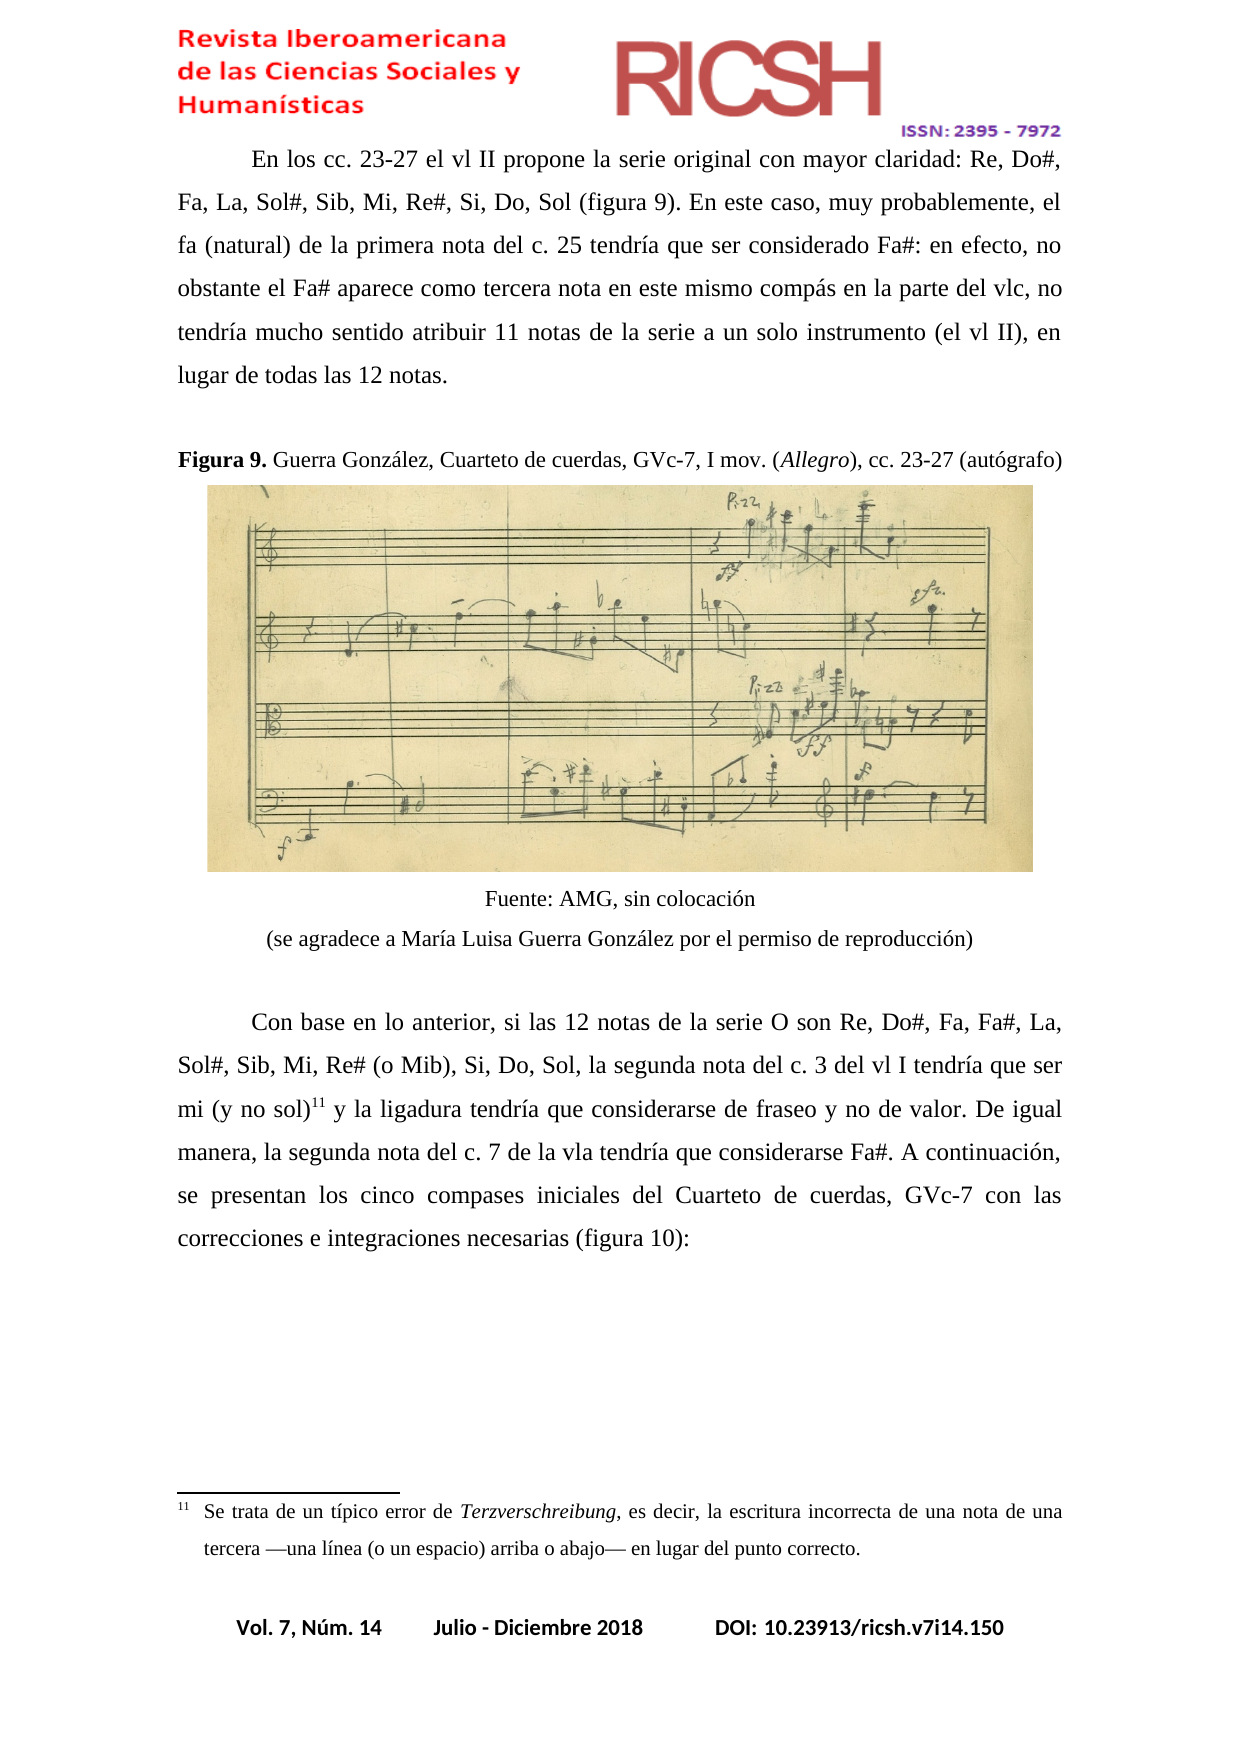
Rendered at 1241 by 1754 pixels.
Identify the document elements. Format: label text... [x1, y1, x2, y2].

text En los cc. 23-27 el vl II propone la serie original con mayor claridad: Re, Do#, Fa, La, Sol#, Sib, Mi, Re#, Si, Do, Sol (figura 9). En este caso, muy probablemente, el fa (natural) de la primera nota del c. 25 tendría que ser considerado Fa#: en efecto, no obstante el Fa# aparece como tercera nota en este mismo compás en la parte del vlc, no tendría mucho sentido atribuir 11 notas de la serie a un solo instrumento (el vl II), en lugar de todas las 12 notas. [177, 144, 1063, 388]
picture [177, 29, 1064, 139]
text Con base en lo anterior, si las 12 notas de la serie O son Re, Do#, Fa, Fa#, La, Sol#, Sib, Mi, Re# (o Mib), Si, Do, Sol, la segunda nota del c. 3 del vl I tendría que ser mi (y no sol) y la ligadura tendría que considerarse de fraseo y no de valor. De igual manera, la segunda nota del c. 7 de la vla tendría que considerarse Fa#. A continuación, se presentan los cinco compases iniciales del Cuarteto de cuerdas, GVc-7 con las correcciones e integraciones necesarias (figura 10): [177, 1007, 1063, 1252]
text Fuente: AMG, sin colocación (se agradece a María Luisa Guerra González por el permiso de reproducción) [177, 885, 1063, 951]
picture [207, 485, 1033, 872]
text Figura 9. Guerra González, Cuarteto de cuerdas, GVc-7, I mov. (Allegro), cc. 23-27 (autógrafo) [177, 446, 1063, 472]
